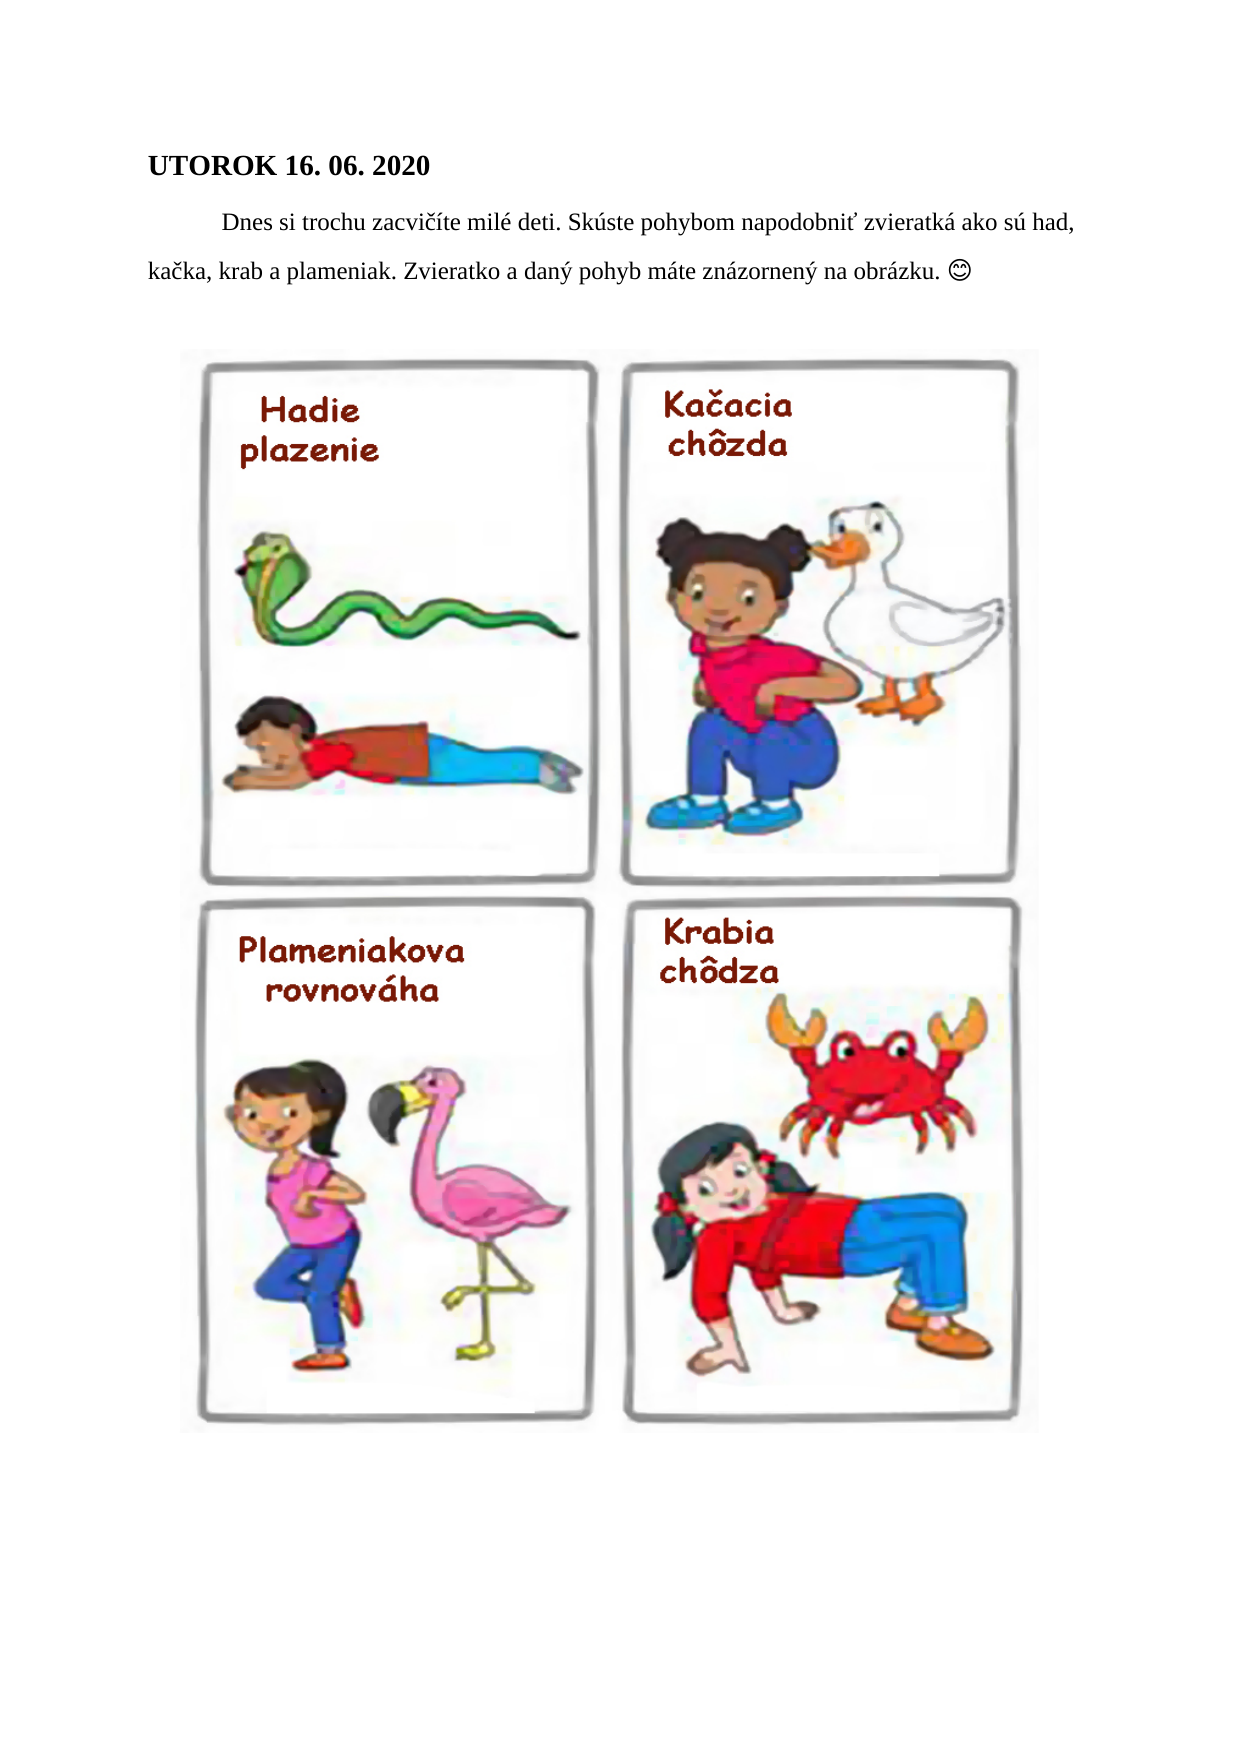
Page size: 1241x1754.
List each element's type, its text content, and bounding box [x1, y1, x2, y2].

text Dnes si trochu zacvičíte milé deti. Skúste pohybom napodobniť zvieratká ako sú had, kačka, krab a plameniak. Zvieratko a daný pohyb máte znázornený na obrázku. 😊 [148, 207, 1093, 287]
text UTOROK 16. 06. 2020 [148, 148, 1093, 181]
picture [179, 349, 1039, 1433]
